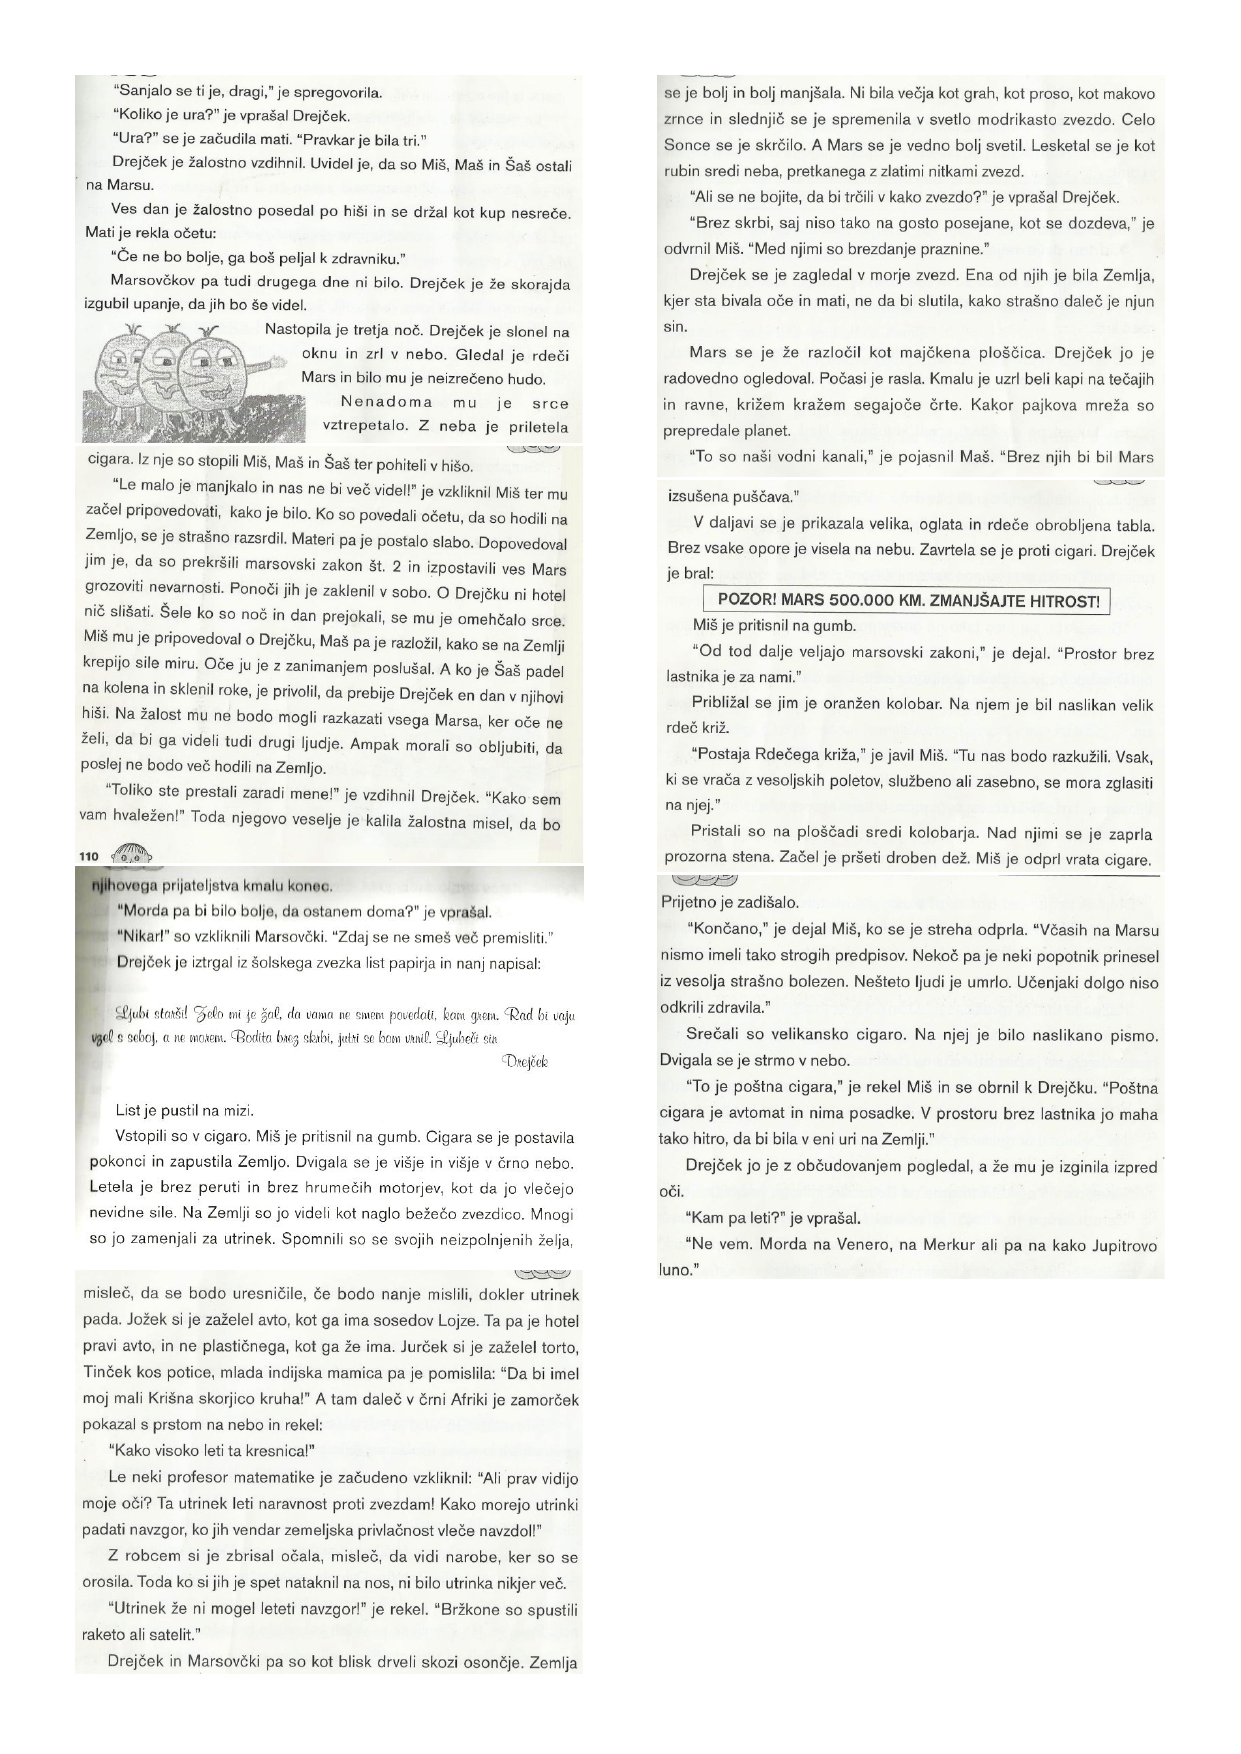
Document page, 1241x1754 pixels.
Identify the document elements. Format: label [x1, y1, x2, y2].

picture [657, 875, 1165, 1279]
picture [75, 1270, 583, 1674]
picture [75, 446, 584, 863]
picture [657, 480, 1165, 872]
picture [75, 75, 583, 443]
picture [657, 75, 1165, 477]
picture [75, 866, 584, 1266]
